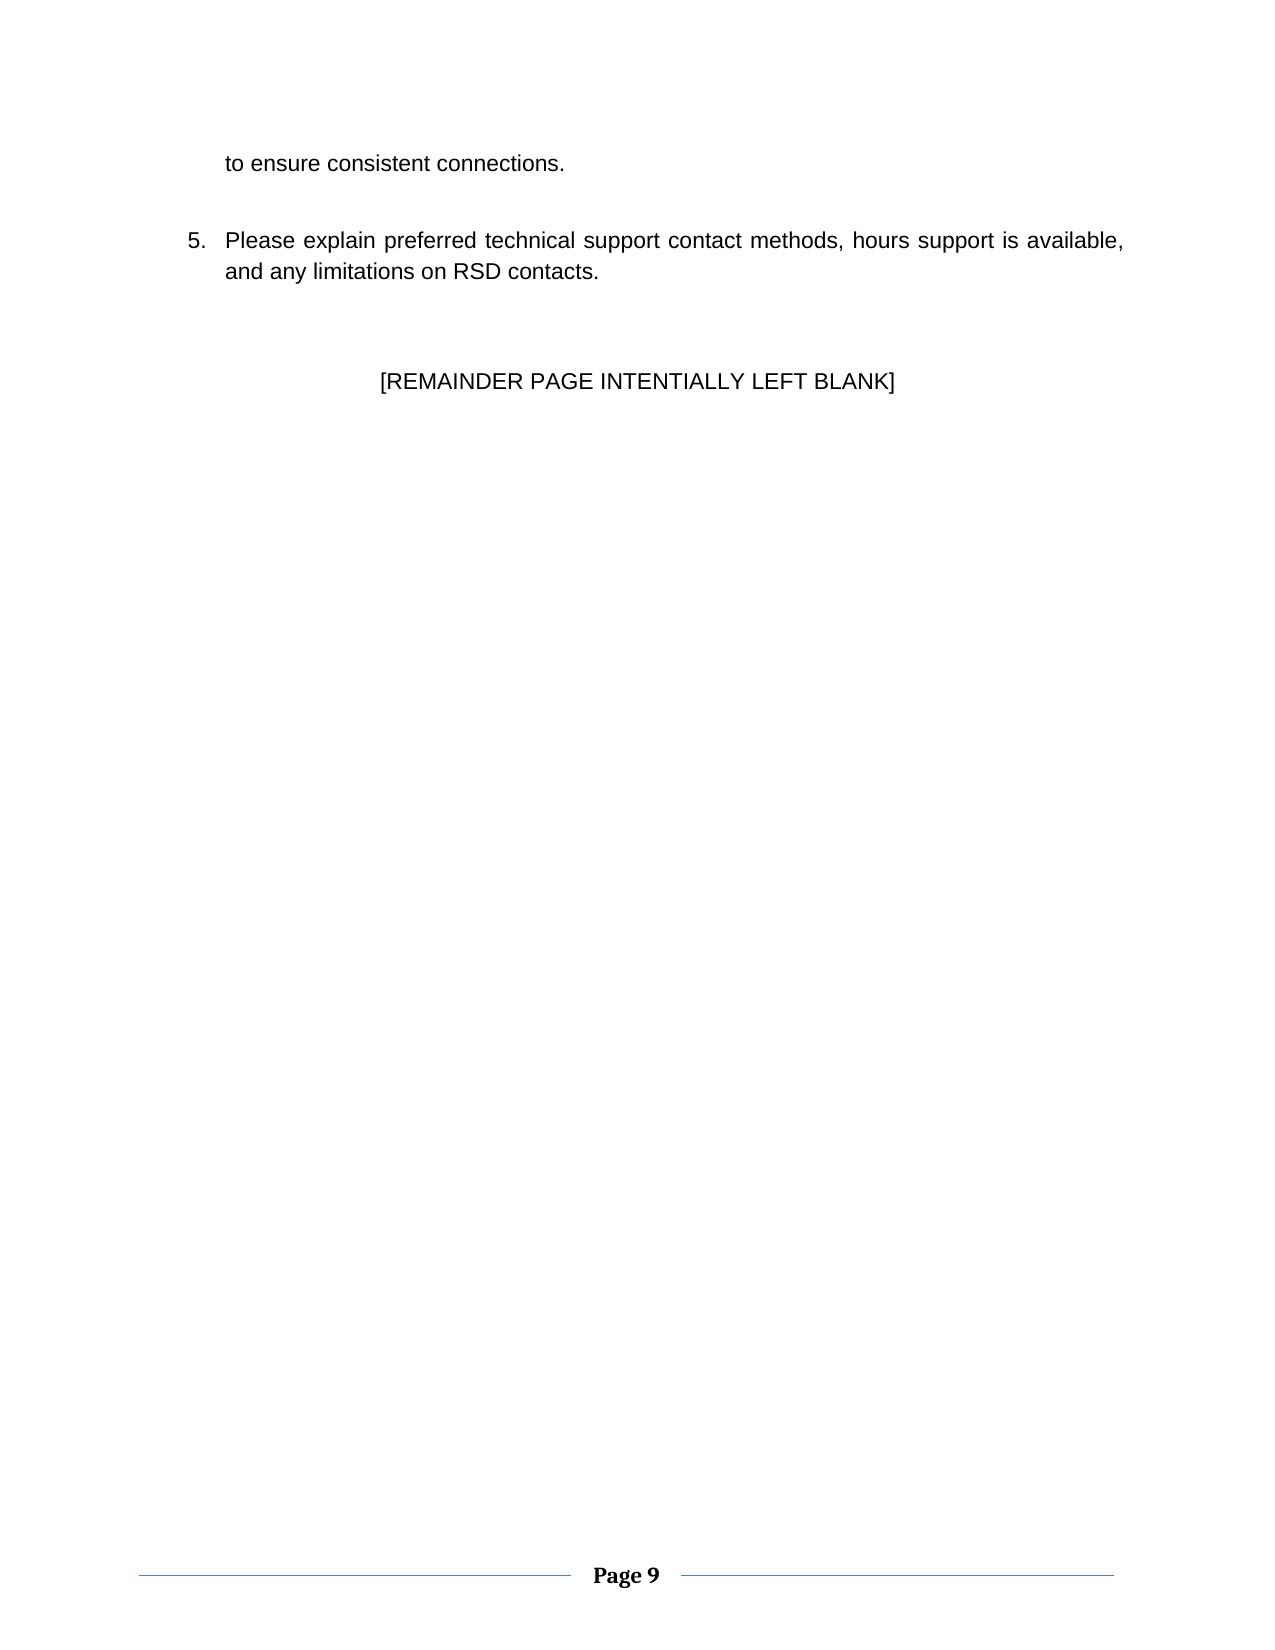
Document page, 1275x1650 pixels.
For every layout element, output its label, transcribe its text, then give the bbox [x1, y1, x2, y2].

list Please explain preferred technical support contact methods, hours support is available, and any limitations on RSD contacts. [187, 227, 1125, 284]
text [REMAINDER PAGE INTENTIALLY LEFT BLANK] [150, 368, 1125, 394]
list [187, 150, 1125, 176]
